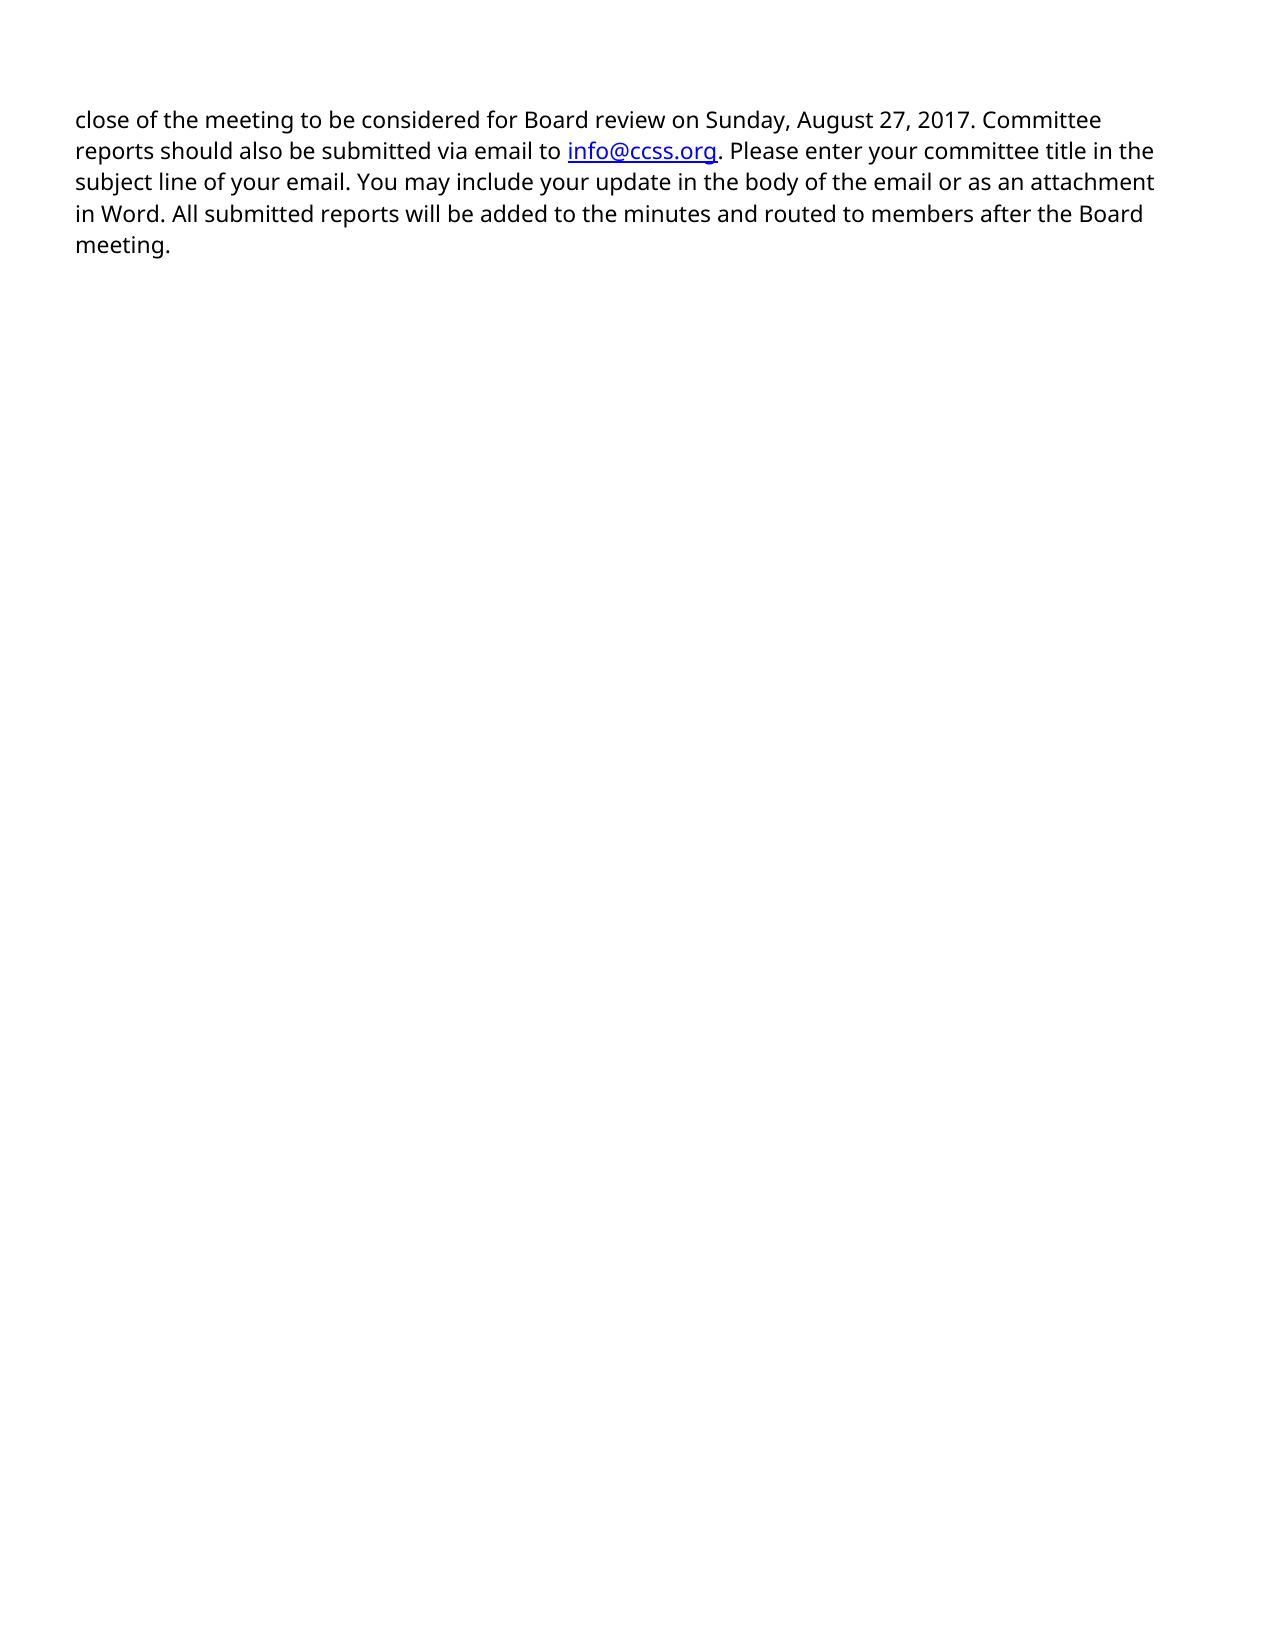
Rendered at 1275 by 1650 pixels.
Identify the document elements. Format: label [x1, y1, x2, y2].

text [75, 104, 1181, 260]
